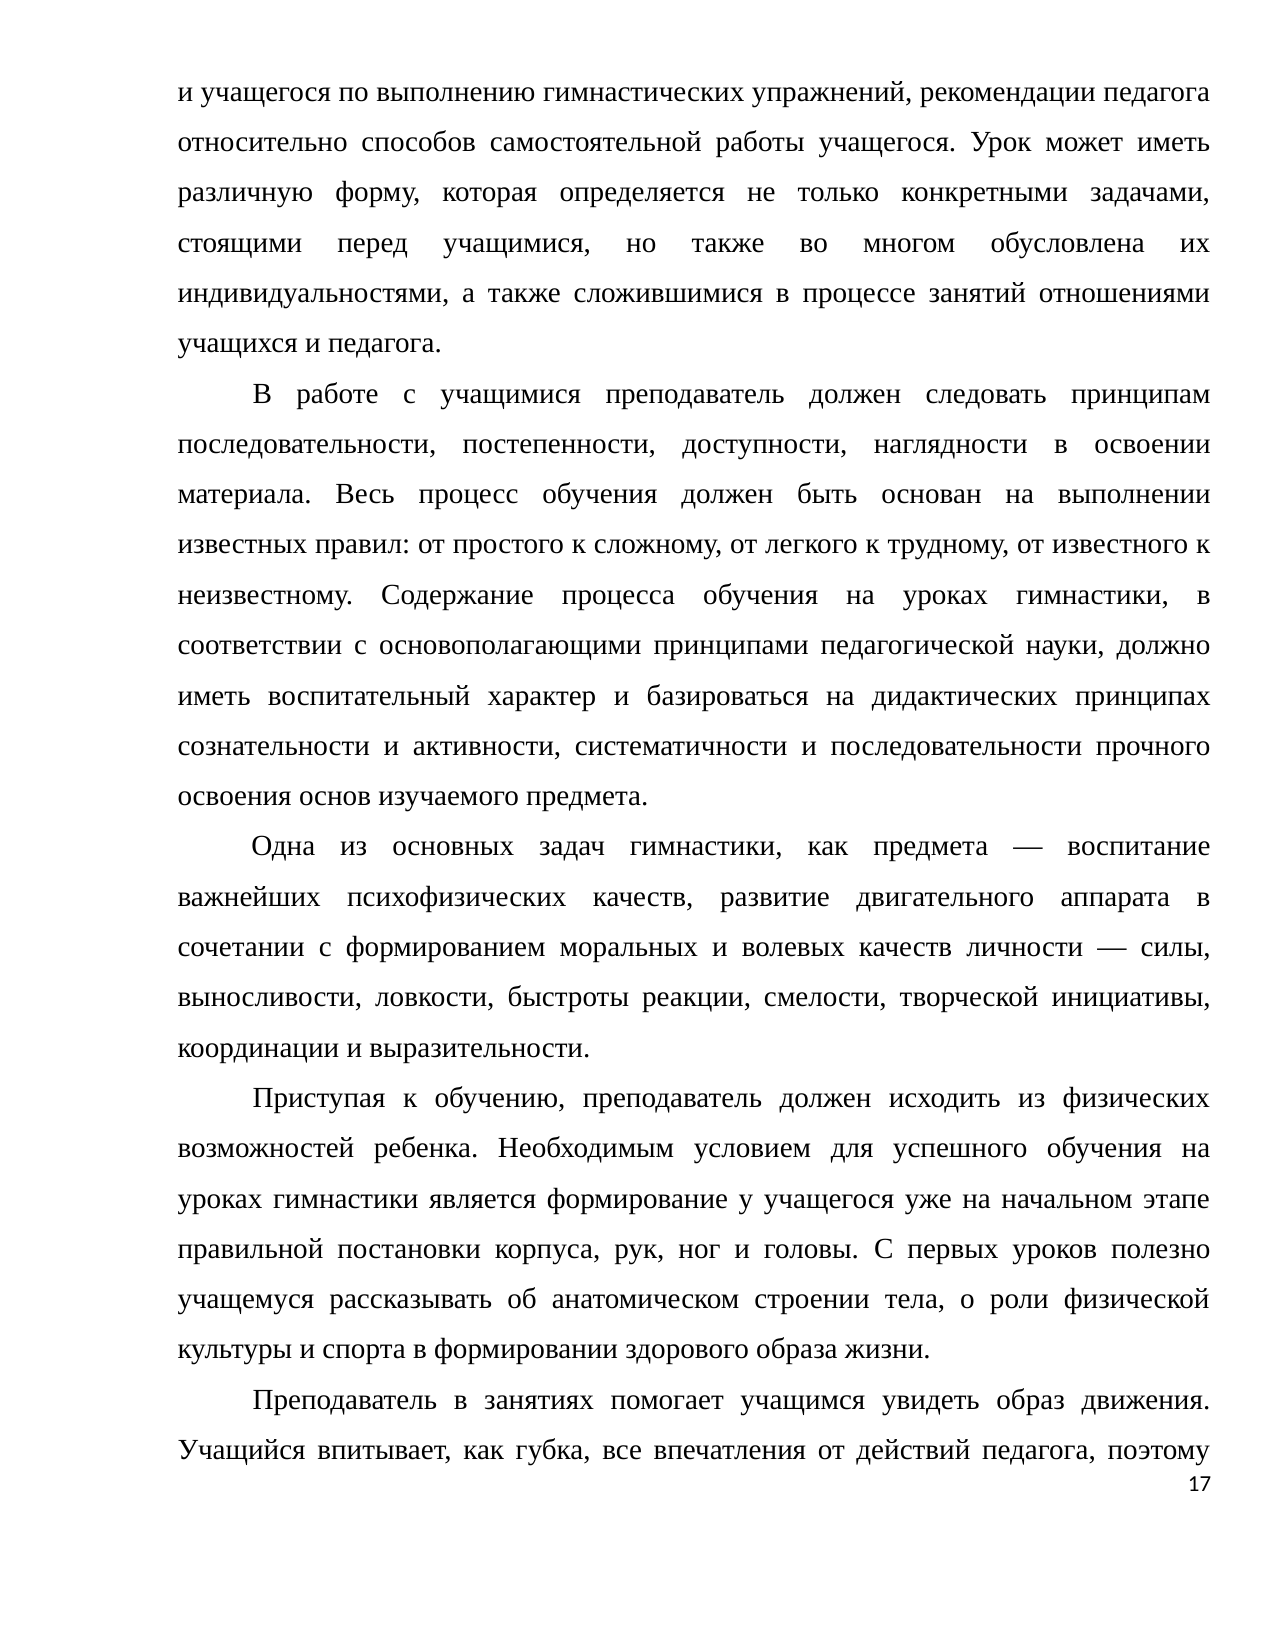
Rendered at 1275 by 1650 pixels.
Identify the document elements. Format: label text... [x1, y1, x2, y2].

text Одна из основных задач гимнастики, как предмета — воспитание важнейших психофизических качеств, развитие двигательного аппарата в сочетании с формированием моральных и волевых качеств личности — силы, выносливости, ловкости, быстроты реакции, смелости, творческой инициативы, координации и выразительности. [177, 828, 1211, 1063]
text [177, 1382, 1211, 1466]
text В работе с учащимися преподаватель должен следовать принципам последовательности, постепенности, доступности, наглядности в освоении материала. Весь процесс обучения должен быть основан на выполнении известных правил: от простого к сложному, от легкого к трудному, от известного к неизвестному. Содержание процесса обучения на уроках гимнастики, в соответствии с основополагающими принципами педагогической науки, должно иметь воспитательный характер и базироваться на дидактических принципах сознательности и активности, систематичности и последовательности прочного освоения основ изучаемого предмета. [177, 376, 1211, 812]
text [177, 74, 1211, 359]
text Приступая к обучению, преподаватель должен исходить из физических возможностей ребенка. Необходимым условием для успешного обучения на уроках гимнастики является формирование у учащегося уже на начальном этапе правильной постановки корпуса, рук, ног и головы. С первых уроков полезно учащемуся рассказывать об анатомическом строении тела, о роли физической культуры и спорта в формировании здорового образа жизни. [177, 1080, 1211, 1365]
